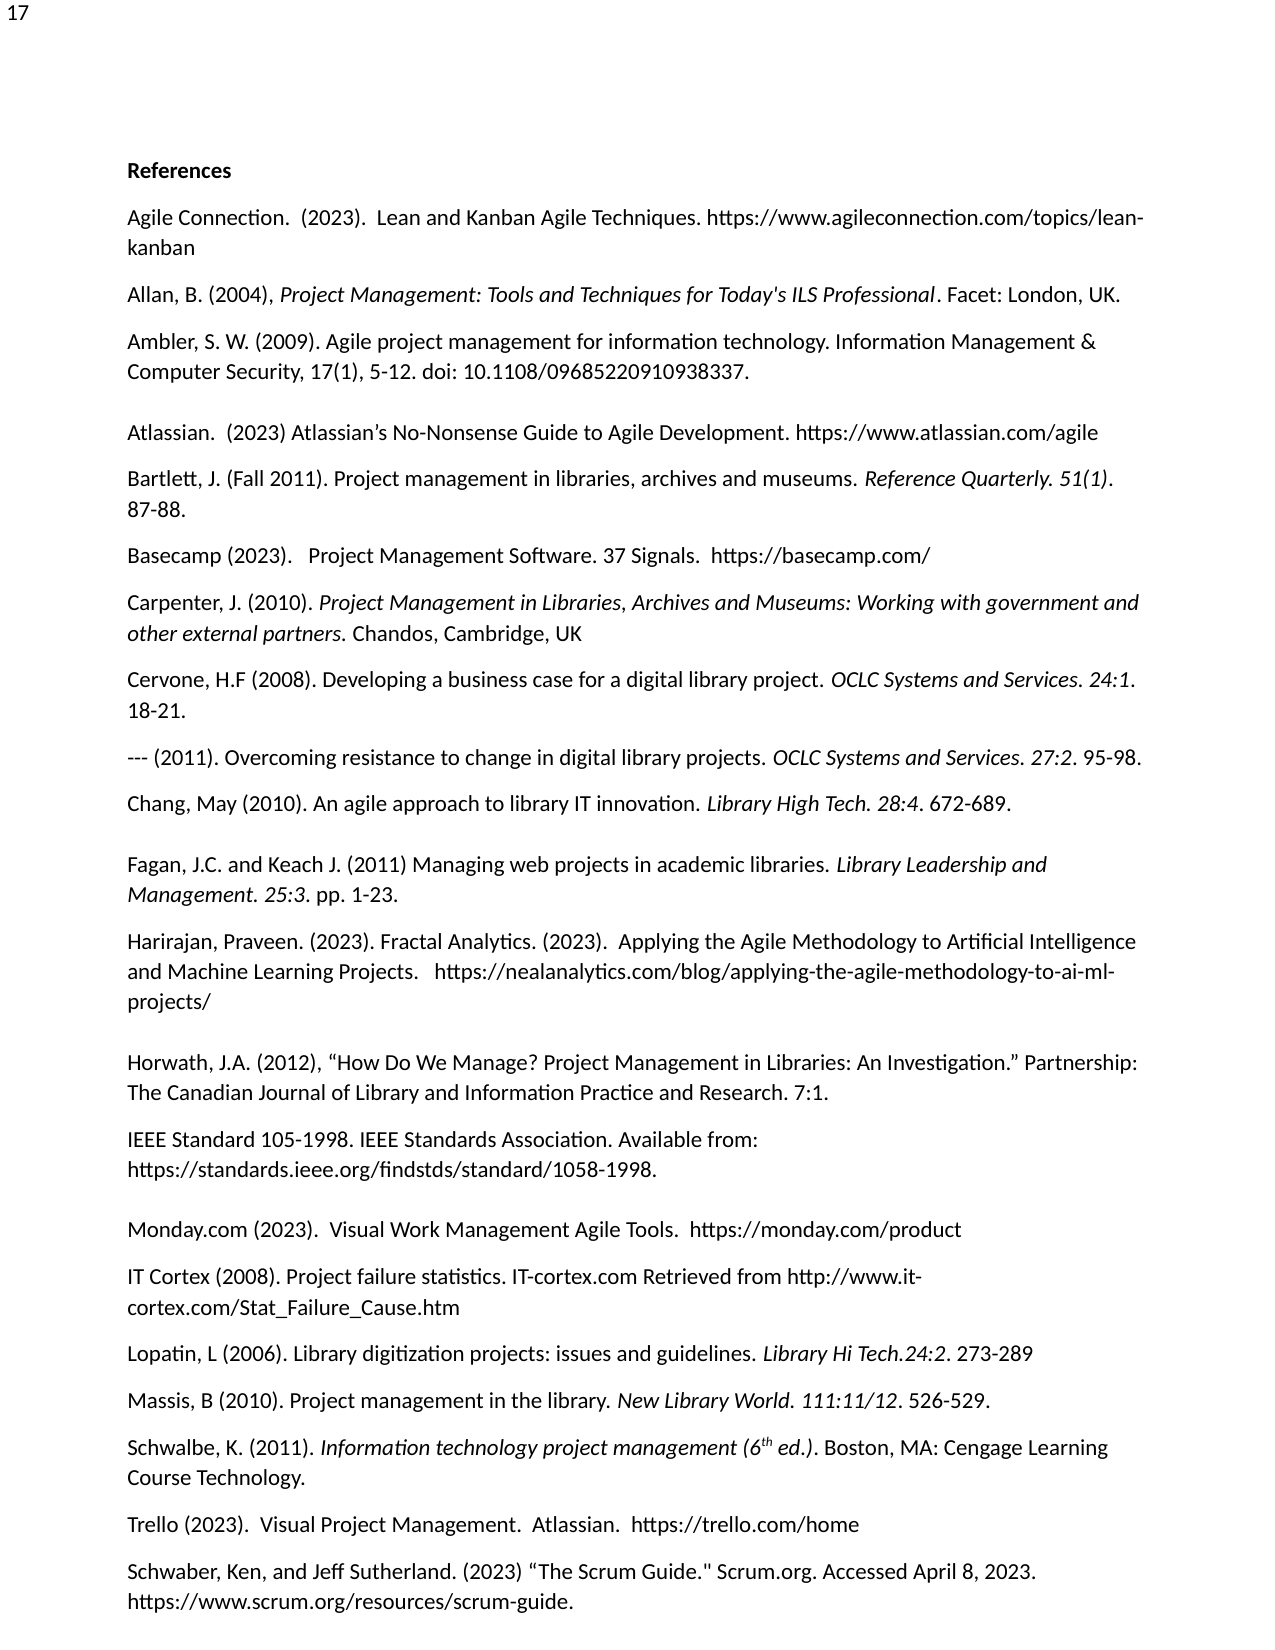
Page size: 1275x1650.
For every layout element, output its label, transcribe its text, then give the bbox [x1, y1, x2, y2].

text Lopatin, L (2006). Library digitization projects: issues and guidelines. Library Hi Tech.24:2. 273-289 [127, 1339, 1148, 1368]
text References [127, 156, 1148, 184]
text Ambler, S. W. (2009). Agile project management for information technology. Information Management & Computer Security, 17(1), 5-12. doi: 10.1108/09685220910938337. Atlassian. (2023) Atlassian’s No-Nonsense Guide to Agile Development. https://www.atlassian.com/agile [127, 327, 1148, 446]
text Harirajan, Praveen. (2023). Fractal Analytics. (2023). Applying the Agile Methodology to Artificial Intelligence and Machine Learning Projects. https://nealanalytics.com/blog/applying-the-agile-methodology-to-ai-ml-projects/ Horwath, J.A. (2012), “How Do We Manage? Project Management in Libraries: An Investigation.” Partnership: The Canadian Journal of Library and Information Practice and Research. 7:1. [127, 927, 1148, 1106]
text Basecamp (2023). Project Management Software. 37 Signals. https://basecamp.com/ [127, 542, 1148, 570]
text IT Cortex (2008). Project failure statistics. IT-cortex.com Retrieved from http://www.it- cortex.com/Stat_Failure_Cause.htm [127, 1262, 1148, 1321]
text Allan, B. (2004), Project Management: Tools and Techniques for Today's ILS Professional. Facet: London, UK. [127, 280, 1148, 308]
text --- (2011). Overcoming resistance to change in digital library projects. OCLC Systems and Services. 27:2. 95-98. [127, 743, 1148, 771]
text Chang, May (2010). An agile approach to library IT innovation. Library High Tech. 28:4. 672-689. Fagan, J.C. and Keach J. (2011) Managing web projects in academic libraries. Library Leadership and Management. 25:3. pp. 1-23. [127, 789, 1148, 908]
text Carpenter, J. (2010). Project Management in Libraries, Archives and Museums: Working with government and other external partners. Chandos, Cambridge, UK [127, 588, 1148, 647]
text Cervone, H.F (2008). Developing a business case for a digital library project. OCLC Systems and Services. 24:1. 18-21. [127, 666, 1148, 724]
text Massis, B (2010). Project management in the library. New Library World. 111:11/12. 526-529. [127, 1386, 1148, 1414]
text Schwalbe, K. (2011). Information technology project management (6th ed.). Boston, MA: Cengage Learning Course Technology. [127, 1433, 1148, 1492]
text Bartlett, J. (Fall 2011). Project management in libraries, archives and museums. Reference Quarterly. 51(1). 87-88. [127, 464, 1148, 523]
text IEEE Standard 105-1998. IEEE Standards Association. Available from: https://standards.ieee.org/findstds/standard/1058-1998. Monday.com (2023). Visual Work Management Agile Tools. https://monday.com/product [127, 1125, 1148, 1244]
text Agile Connection. (2023). Lean and Kanban Agile Techniques. https://www.agileconnection.com/topics/lean-kanban [127, 203, 1148, 261]
text Schwaber, Ken, and Jeff Sutherland. (2023) “The Scrum Guide." Scrum.org. Accessed April 8, 2023. https://www.scrum.org/resources/scrum-guide. [127, 1557, 1148, 1616]
text Trello (2023). Visual Project Management. Atlassian. https://trello.com/home [127, 1510, 1148, 1538]
